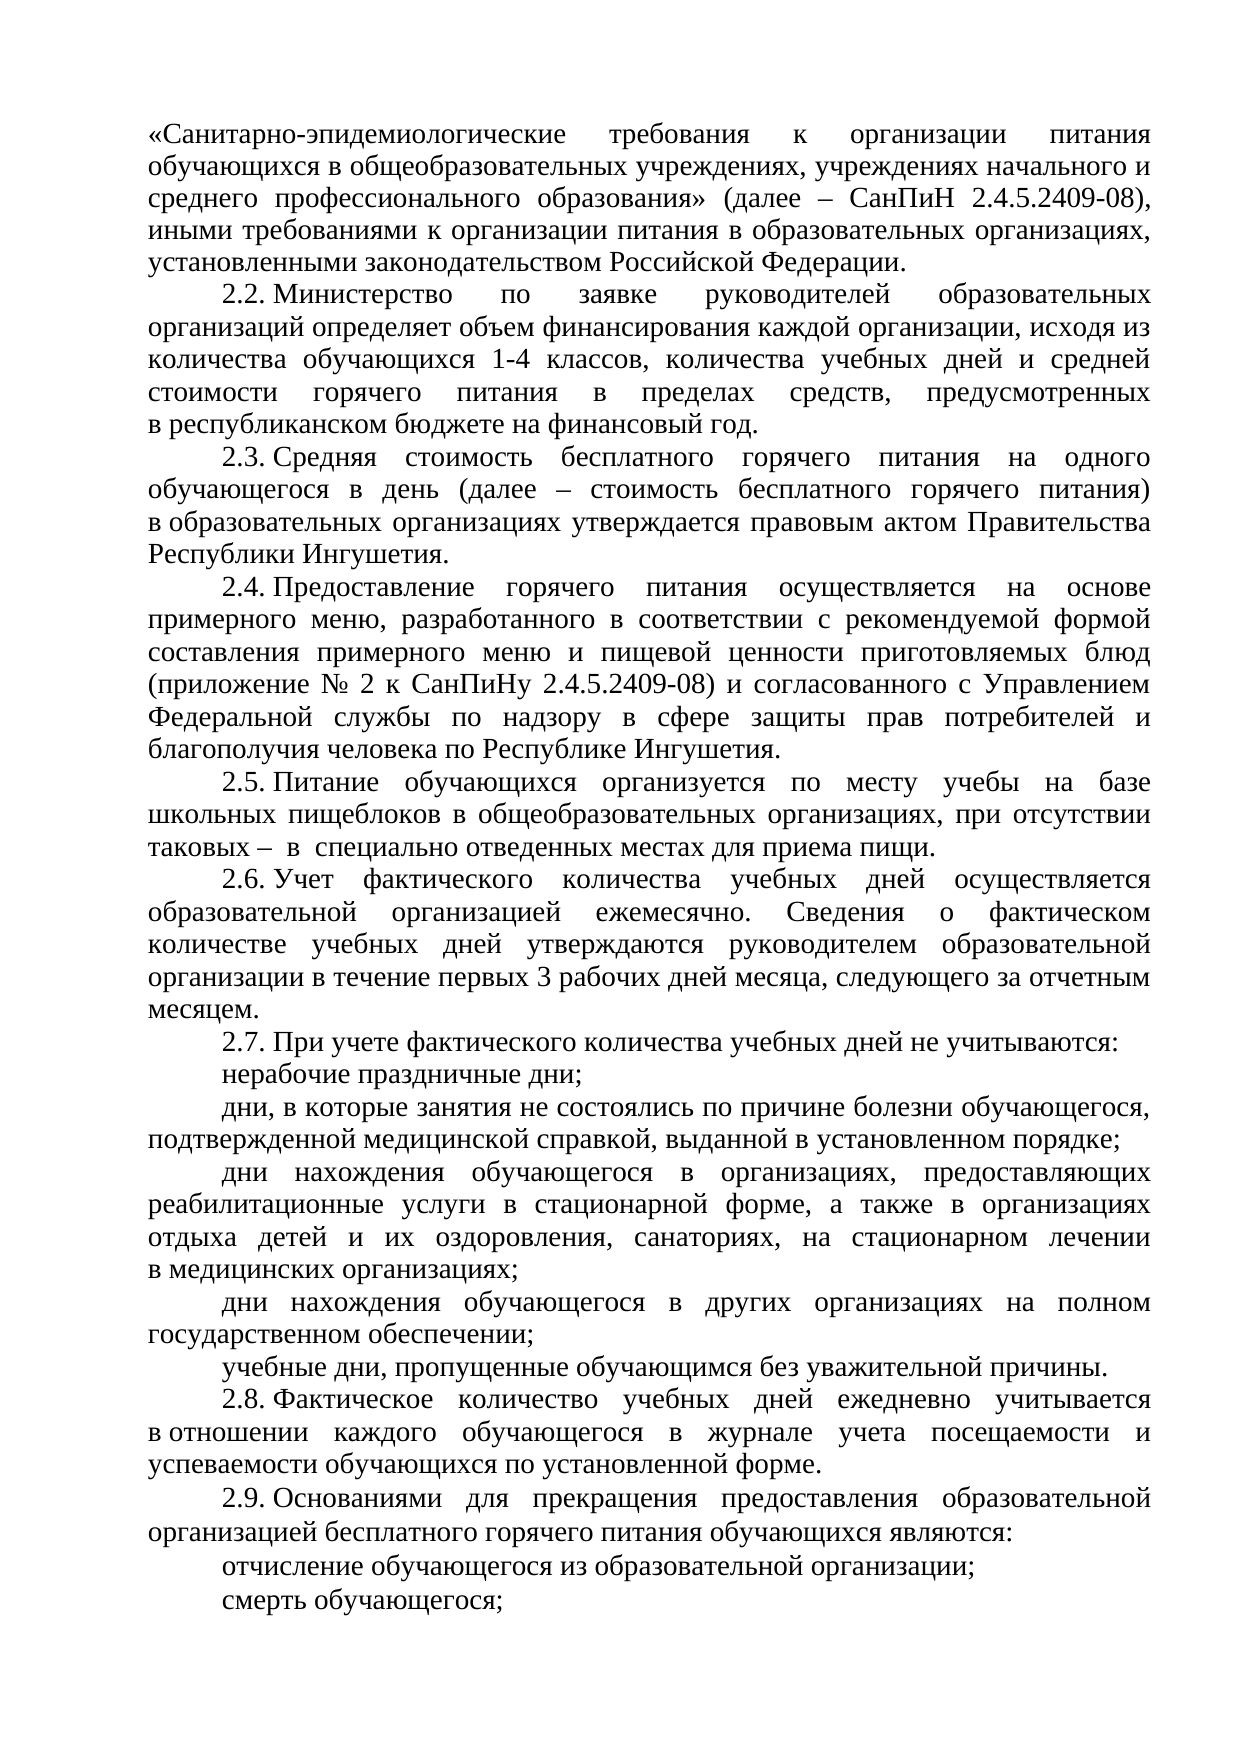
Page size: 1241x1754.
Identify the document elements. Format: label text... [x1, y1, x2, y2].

text смерть обучающегося; [148, 1582, 1152, 1616]
list Фактическое количество учебных дней ежедневно учитывается в отношении каждого обучающегося в журнале учета посещаемости и успеваемости обучающихся по установленной форме. [148, 1383, 1152, 1481]
text дни нахождения обучающегося в других организациях на полном государственном обеспечении; [148, 1286, 1152, 1351]
list Предоставление горячего питания осуществляется на основе примерного меню, разработанного в соответствии с рекомендуемой формой составления примерного меню и пищевой ценности приготовляемых блюд (приложение № 2 к СанПиНу 2.4.5.2409-08) и согласованного с Управлением Федеральной службы по надзору в сфере защиты прав потребителей и благополучия человека по Республике Ингушетия. [148, 571, 1152, 766]
list Питание обучающихся организуется по месту учебы на базе школьных пищеблоков в общеобразовательных организациях, при отсутствии таковых – в специально отведенных местах для приема пищи. [148, 766, 1152, 863]
text дни нахождения обучающегося в организациях, предоставляющих реабилитационные услуги в стационарной форме, а также в организациях отдыха детей и их оздоровления, санаториях, на стационарном лечении в медицинских организациях; [148, 1156, 1152, 1286]
list При учете фактического количества учебных дней не учитываются: [148, 1026, 1152, 1058]
text учебные дни, пропущенные обучающимся без уважительной причины. [148, 1351, 1152, 1383]
text 2.2. Министерство по заявке руководителей образовательных организаций определяет объем финансирования каждой организации, исходя из количества обучающихся 1-4 классов, количества учебных дней и средней стоимости горячего питания в пределах средств, предусмотренных в республиканском бюджете на финансовый год. [148, 278, 1152, 441]
text отчисление обучающегося из образовательной организации; [148, 1548, 1152, 1581]
list Основаниями для прекращения предоставления образовательной организацией бесплатного горячего питания обучающихся являются: [148, 1481, 1152, 1548]
text нерабочие праздничные дни; [148, 1058, 1152, 1091]
list Средняя стоимость бесплатного горячего питания на одного обучающегося в день (далее – стоимость бесплатного горячего питания) в образовательных организациях утверждается правовым актом Правительства Республики Ингушетия. [148, 441, 1152, 571]
text дни, в которые занятия не состоялись по причине болезни обучающегося, подтвержденной медицинской справкой, выданной в установленном порядке; [148, 1091, 1152, 1156]
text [148, 118, 1152, 278]
list Учет фактического количества учебных дней осуществляется образовательной организацией ежемесячно. Сведения о фактическом количестве учебных дней утверждаются руководителем образовательной организации в течение первых 3 рабочих дней месяца, следующего за отчетным месяцем. [148, 863, 1152, 1026]
